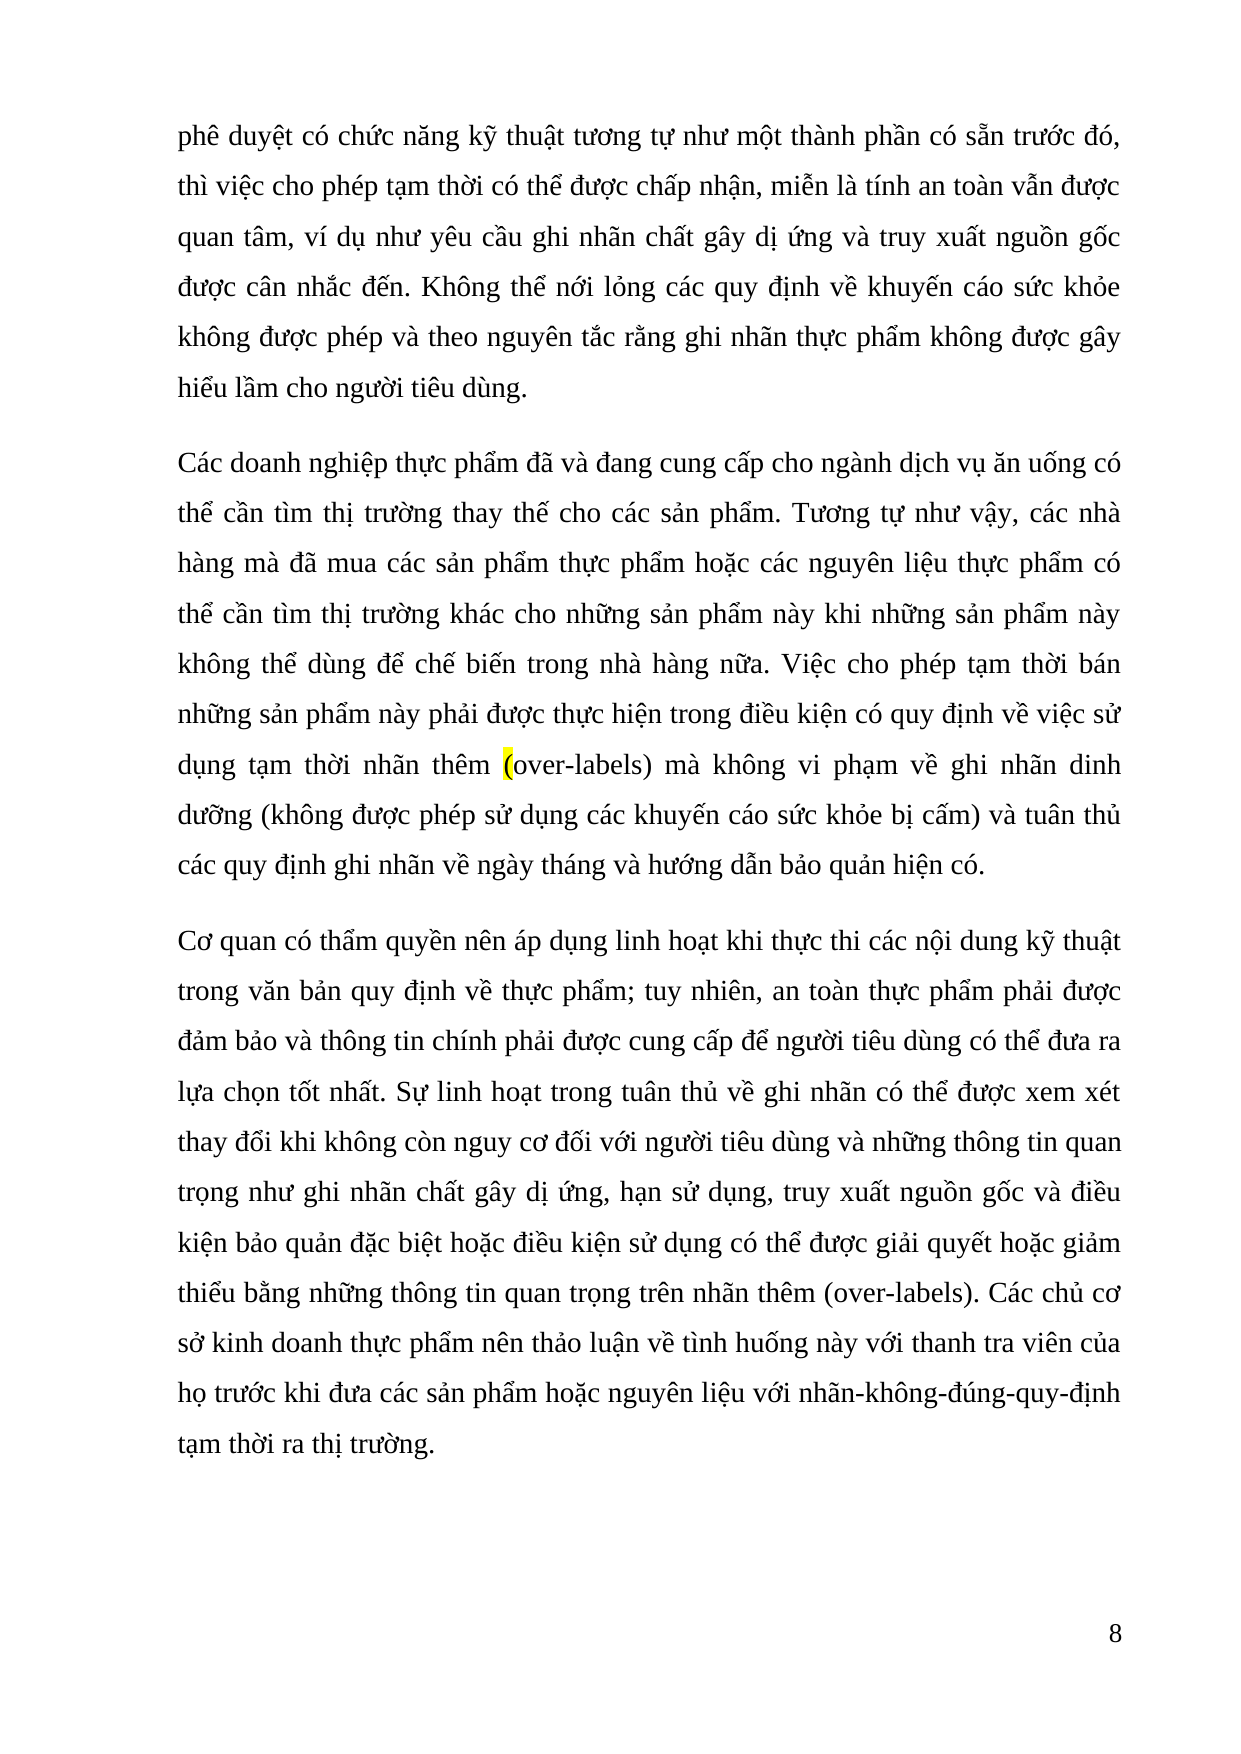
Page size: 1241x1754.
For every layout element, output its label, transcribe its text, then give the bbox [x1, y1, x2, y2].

text Cơ quan có thẩm quyền nên áp dụng linh hoạt khi thực thi các nội dung kỹ thuật trong văn bản quy định về thực phẩm; tuy nhiên, an toàn thực phẩm phải được đảm bảo và thông tin chính phải được cung cấp để người tiêu dùng có thể đưa ra lựa chọn tốt nhất. Sự linh hoạt trong tuân thủ về ghi nhãn có thể được xem xét thay đổi khi không còn nguy cơ đối với người tiêu dùng và những thông tin quan trọng như ghi nhãn chất gây dị ứng, hạn sử dụng, truy xuất nguồn gốc và điều kiện bảo quản đặc biệt hoặc điều kiện sử dụng có thể được giải quyết hoặc giảm thiểu bằng những thông tin quan trọng trên nhãn thêm (over-labels). Các chủ cơ sở kinh doanh thực phẩm nên thảo luận về tình huống này với thanh tra viên của họ trước khi đưa các sản phẩm hoặc nguyên liệu với nhãn-không-đúng-quy-định tạm thời ra thị trường. [177, 923, 1122, 1459]
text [177, 118, 1122, 403]
text Các doanh nghiệp thực phẩm đã và đang cung cấp cho ngành dịch vụ ăn uống có thể cần tìm thị trường thay thế cho các sản phẩm. Tương tự như vậy, các nhà hàng mà đã mua các sản phẩm thực phẩm hoặc các nguyên liệu thực phẩm có thể cần tìm thị trường khác cho những sản phẩm này khi những sản phẩm này không thể dùng để chế biến trong nhà hàng nữa. Việc cho phép tạm thời bán những sản phẩm này phải được thực hiện trong điều kiện có quy định về việc sử dụng tạm thời nhãn thêm (over-labels) mà không vi phạm về ghi nhãn dinh dưỡng (không được phép sử dụng các khuyến cáo sức khỏe bị cấm) và tuân thủ các quy định ghi nhãn về ngày tháng và hướng dẫn bảo quản hiện có. [177, 445, 1122, 881]
